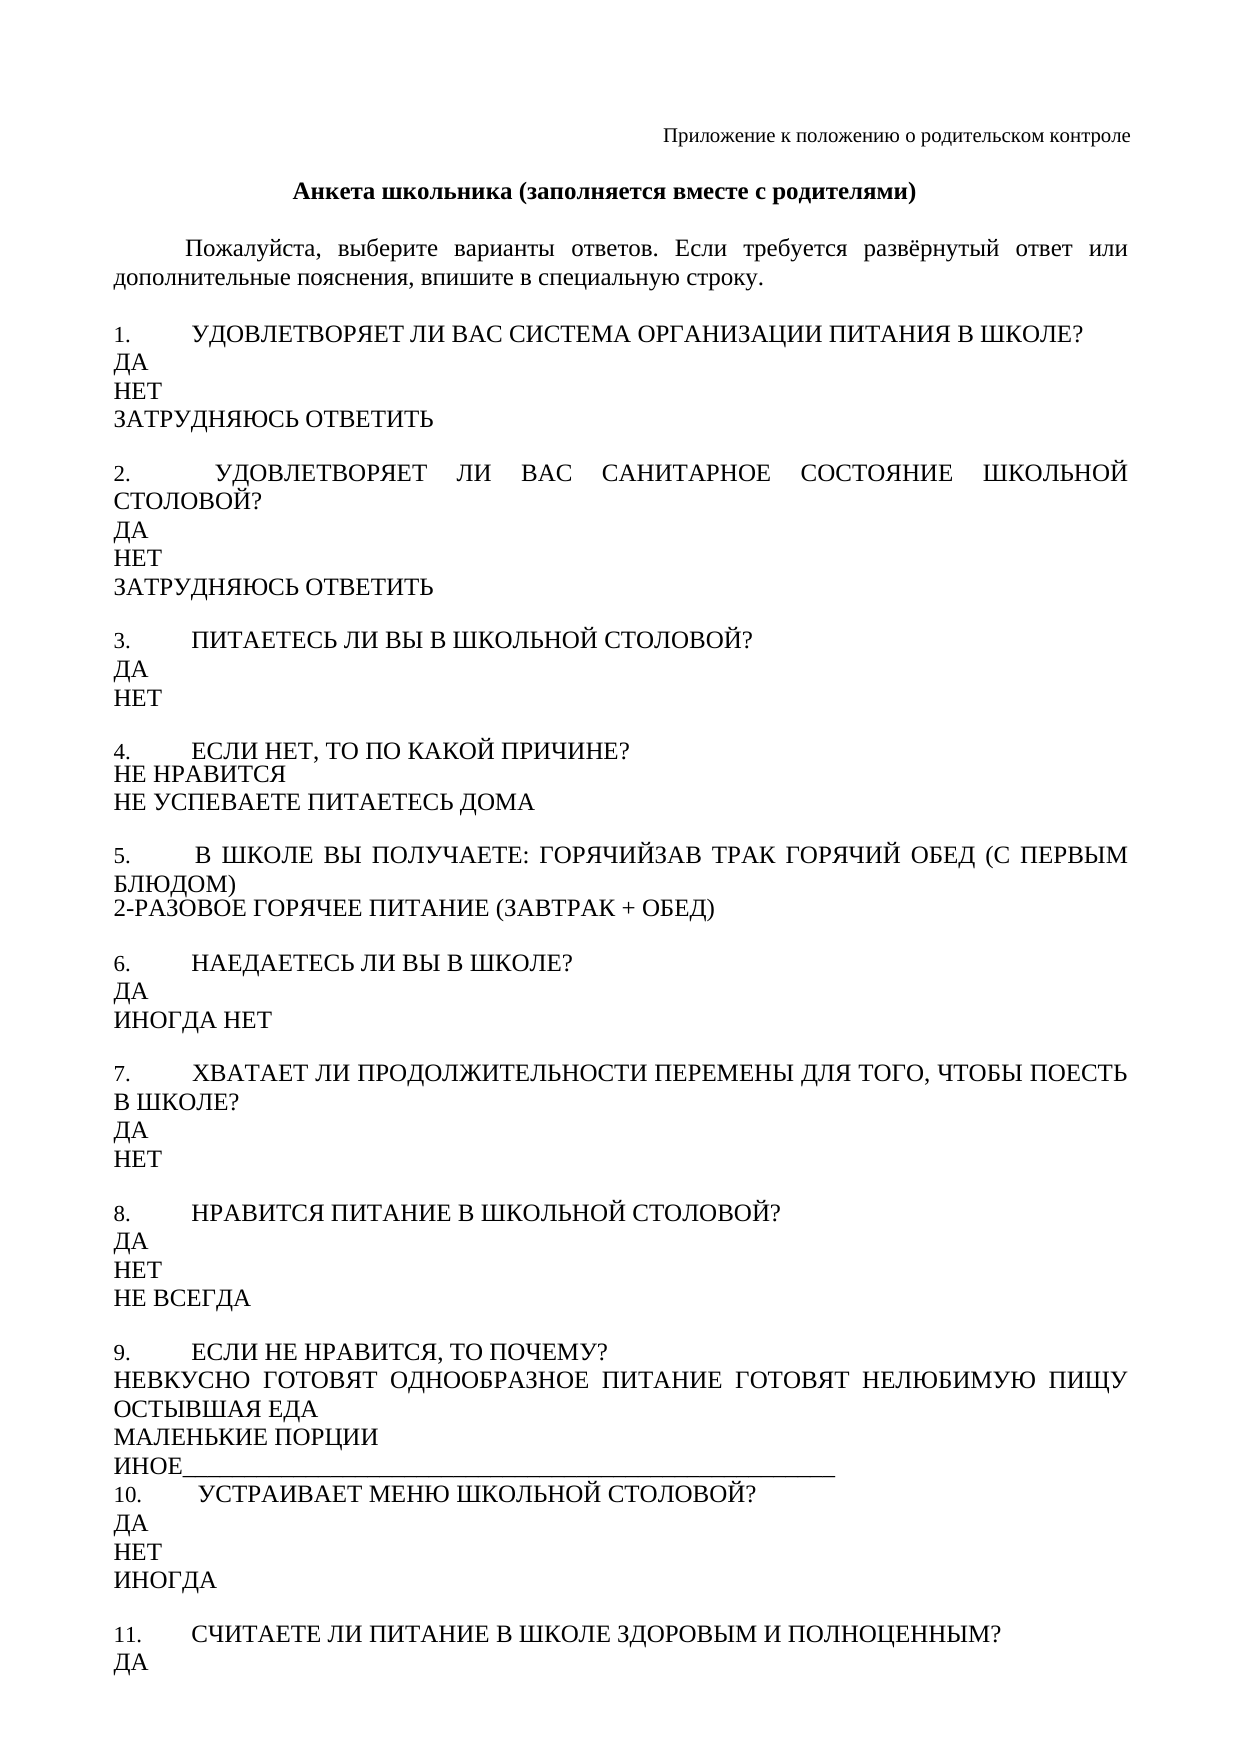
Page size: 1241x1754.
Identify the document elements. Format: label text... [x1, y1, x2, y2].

list НРАВИТСЯ ПИТАНИЕ В ШКОЛЬНОЙ СТОЛОВОЙ? [113, 1198, 1131, 1227]
text ЗАТРУДНЯЮСЬ ОТВЕТИТЬ [113, 573, 1131, 601]
text ИНОГДА НЕТ [113, 1006, 1131, 1034]
text МАЛЕНЬКИЕ ПОРЦИИ [113, 1423, 1131, 1452]
text НЕТ [113, 1255, 1131, 1284]
text Анкета школьника (заполняется вместе с родителями) [292, 177, 1131, 205]
text НЕВКУСНО ГОТОВЯТ ОДНООБРАЗНОЕ ПИТАНИЕ ГОТОВЯТ НЕЛЮБИМУЮ ПИЩУ ОСТЫВШАЯ ЕДА [113, 1366, 1129, 1423]
list ХВАТАЕТ ЛИ ПРОДОЛЖИТЕЛЬНОСТИ ПЕРЕМЕНЫ ДЛЯ ТОГО, ЧТОБЫ ПОЕСТЬ В ШКОЛЕ? [113, 1059, 1129, 1116]
text ИНОЕ [113, 1452, 1131, 1480]
text НЕ НРАВИТСЯ [113, 764, 1131, 787]
text НЕ УСПЕВАЕТЕ ПИТАЕТЕСЬ ДОМА [113, 787, 1129, 816]
list УСТРАИВАЕТ МЕНЮ ШКОЛЬНОЙ СТОЛОВОЙ? [113, 1480, 1131, 1509]
text ДА [113, 348, 1131, 376]
text ДА [113, 977, 1131, 1006]
text ДА [113, 516, 1131, 544]
list ПИТАЕТЕСЬ ЛИ ВЫ В ШКОЛЬНОЙ СТОЛОВОЙ? [113, 626, 1131, 655]
list ЕСЛИ НЕ НРАВИТСЯ, ТО ПОЧЕМУ? [113, 1337, 1131, 1366]
text ДА [113, 1509, 1131, 1537]
text НЕТ [113, 683, 1131, 712]
text 2-РАЗОВОЕ ГОРЯЧЕЕ ПИТАНИЕ (ЗАВТРАК + ОБЕД) [113, 898, 1131, 921]
list В ШКОЛЕ ВЫ ПОЛУЧАЕТЕ: ГОРЯЧИЙЗАВ ТРАК ГОРЯЧИЙ ОБЕД (С ПЕРВЫМ БЛЮДОМ) [113, 841, 1129, 898]
text НЕТ [113, 544, 1131, 573]
text ИНОГДА [113, 1566, 1131, 1594]
text ДА [113, 1227, 1131, 1255]
text НЕТ [113, 1145, 1131, 1173]
list СЧИТАЕТЕ ЛИ ПИТАНИЕ В ШКОЛЕ ЗДОРОВЫМ И ПОЛНОЦЕННЫМ? [113, 1619, 1108, 1648]
text ДА [113, 1648, 1108, 1676]
text Пожалуйста, выберите варианты ответов. Если требуется развёрнутый ответ или дополнительные пояснения, впишите в специальную строку. [113, 234, 1129, 291]
text НЕТ [113, 1537, 1131, 1566]
list НАЕДАЕТЕСЬ ЛИ ВЫ В ШКОЛЕ? [113, 948, 1131, 977]
list ЕСЛИ НЕТ, ТО ПО КАКОЙ ПРИЧИНЕ? [113, 741, 1131, 764]
text Приложение к положению о родительском контроле [292, 119, 1131, 148]
list УДОВЛЕТВОРЯЕТ ЛИ ВАС СИСТЕМА ОРГАНИЗАЦИИ ПИТАНИЯ В ШКОЛЕ? [113, 319, 1131, 348]
text ЗАТРУДНЯЮСЬ ОТВЕТИТЬ [113, 405, 1131, 433]
text ДА [113, 1116, 1131, 1145]
text НЕТ [113, 376, 1131, 405]
list УДОВЛЕТВОРЯЕТ ЛИ ВАС САНИТАРНОЕ СОСТОЯНИЕ ШКОЛЬНОЙ СТОЛОВОЙ? [113, 458, 1129, 516]
text НЕ ВСЕГДА [113, 1284, 1131, 1312]
text ДА [113, 655, 1131, 683]
